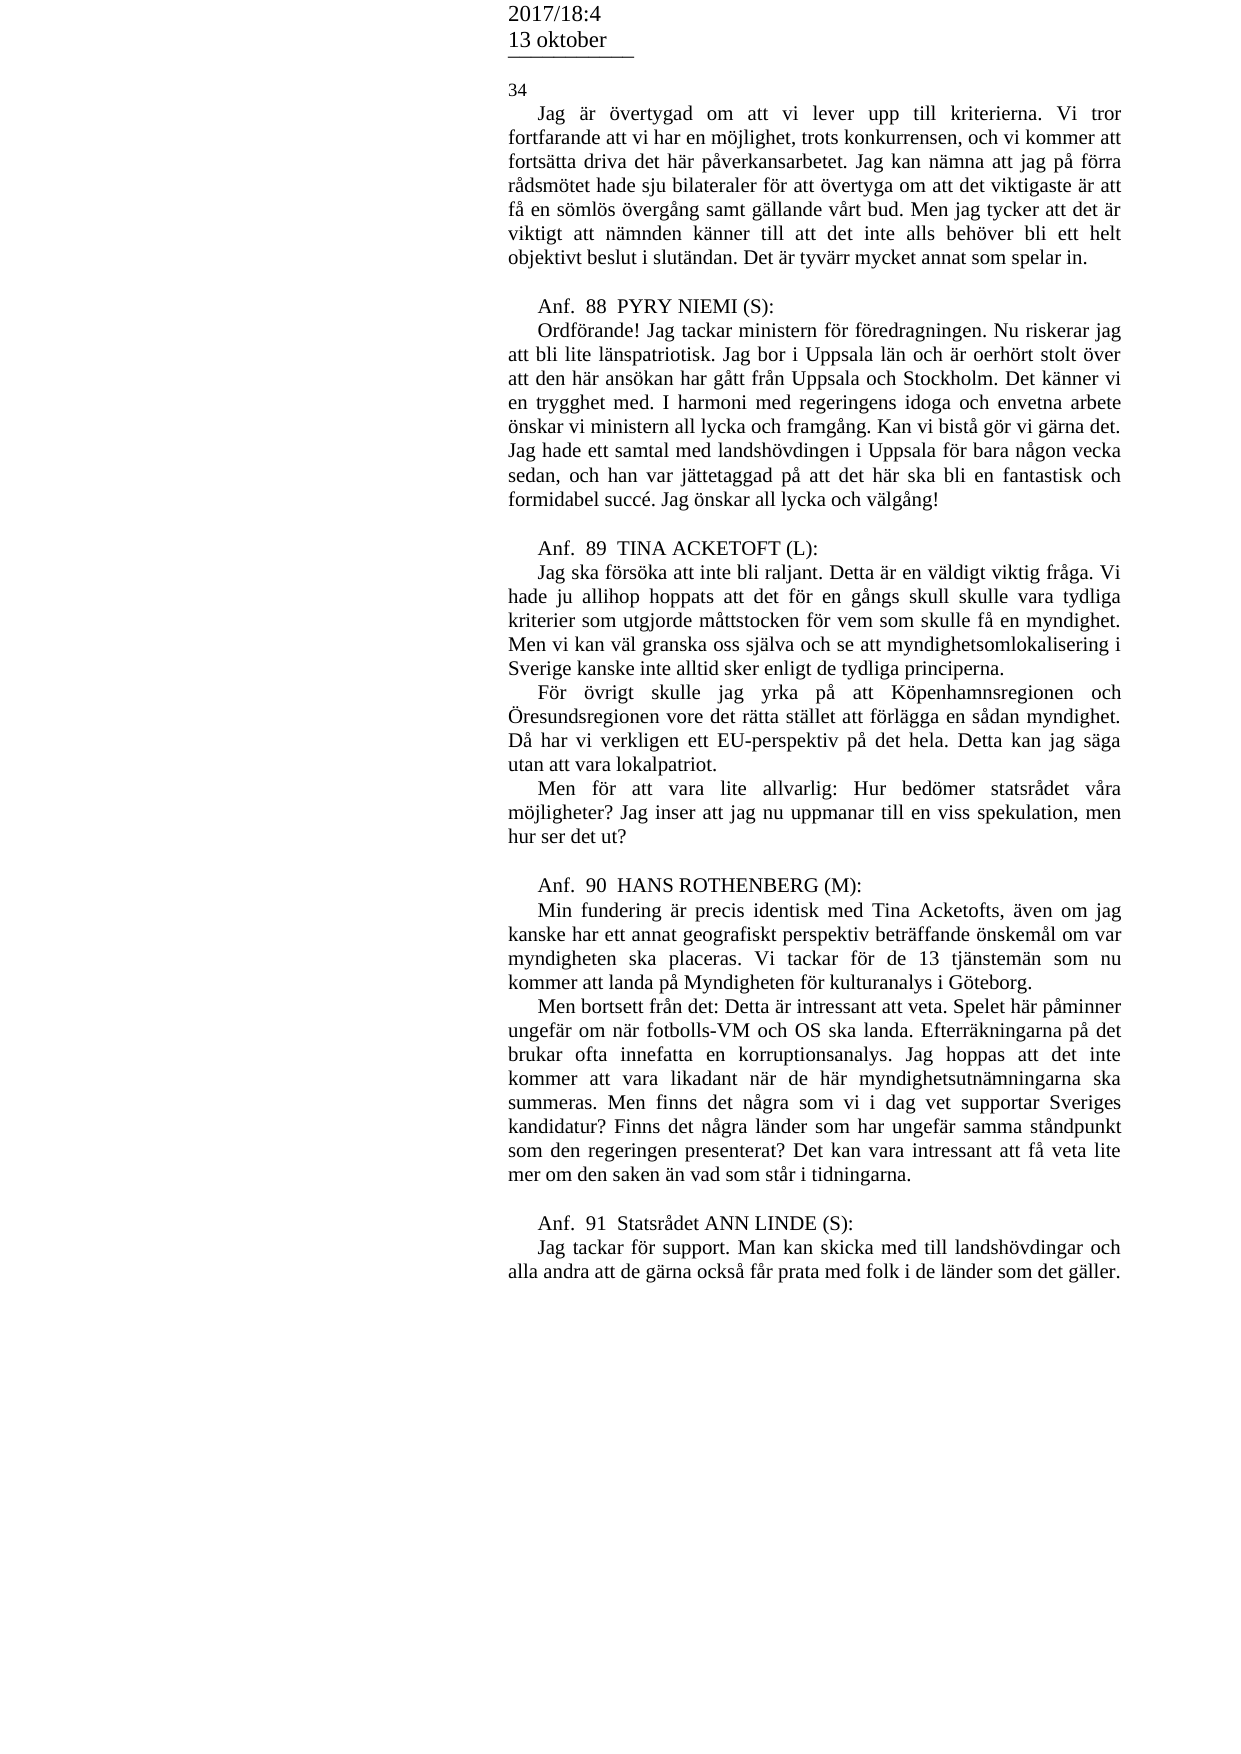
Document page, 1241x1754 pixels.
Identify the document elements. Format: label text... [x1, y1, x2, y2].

text För övrigt skulle jag yrka på att Köpenhamnsregionen och Öresundsregionen vore det rätta stället att förlägga en sådan myndighet. Då har vi verkligen ett EU-perspektiv på det hela. Detta kan jag säga utan att vara lokalpatriot. [508, 680, 1122, 776]
text Ordförande! Jag tackar ministern för föredragningen. Nu riskerar jag att bli lite länspatriotisk. Jag bor i Uppsala län och är oerhört stolt över att den här ansökan har gått från Uppsala och Stockholm. Det känner vi en trygghet med. I harmoni med regeringens idoga och envetna arbete önskar vi ministern all lycka och framgång. Kan vi bistå gör vi gärna det. Jag hade ett samtal med landshövdingen i Uppsala för bara någon vecka sedan, och han var jättetaggad på att det här ska bli en fantastisk och formidabel succé. Jag önskar all lycka och välgång! [508, 318, 1122, 511]
text Men för att vara lite allvarlig: Hur bedömer statsrådet våra möjligheter? Jag inser att jag nu uppmanar till en viss spekulation, men hur ser det ut? [508, 776, 1122, 848]
text Men bortsett från det: Detta är intressant att veta. Spelet här påminner ungefär om när fotbolls-VM och OS ska landa. Efterräkningarna på det brukar ofta innefatta en korruptionsanalys. Jag hoppas att det inte kommer att vara likadant när de här myndighetsutnämningarna ska summeras. Men finns det några som vi i dag vet supportar Sveriges kandidatur? Finns det några länder som har ungefär samma ståndpunkt som den regeringen presenterat? Det kan vara intressant att få veta lite mer om den saken än vad som står i tidningarna. [508, 994, 1122, 1186]
subtitle Anf. 91 Statsrådet ANN LINDE (S): [537, 1211, 1122, 1235]
subtitle Anf. 89 TINA ACKETOFT (L): [537, 536, 1122, 560]
subtitle Anf. 88 PYRY NIEMI (S): [537, 294, 1122, 318]
text Jag är övertygad om att vi lever upp till kriterierna. Vi tror fortfarande att vi har en möjlighet, trots konkurrensen, och vi kommer att fortsätta driva det här påverkansarbetet. Jag kan nämna att jag på förra rådsmötet hade sju bilateraler för att övertyga om att det viktigaste är att få en sömlös övergång samt gällande vårt bud. Men jag tycker att det är viktigt att nämnden känner till att det inte alls behöver bli ett helt objektivt beslut i slutändan. Det är tyvärr mycket annat som spelar in. [508, 79, 1122, 269]
text Jag ska försöka att inte bli raljant. Detta är en väldigt viktig fråga. Vi hade ju allihop hoppats att det för en gångs skull skulle vara tydliga kriterier som utgjorde måttstocken för vem som skulle få en myndighet. Men vi kan väl granska oss själva och se att myndighetsomlokalisering i Sverige kanske inte alltid sker enligt de tydliga principerna. [508, 560, 1122, 680]
subtitle Anf. 90 HANS ROTHENBERG (M): [537, 873, 1122, 897]
text Min fundering är precis identisk med Tina Acketofts, även om jag kanske har ett annat geografiskt perspektiv beträffande önskemål om var myndigheten ska placeras. Vi tackar för de 13 tjänstemän som nu kommer att landa på Myndigheten för kulturanalys i Göteborg. [508, 897, 1122, 994]
